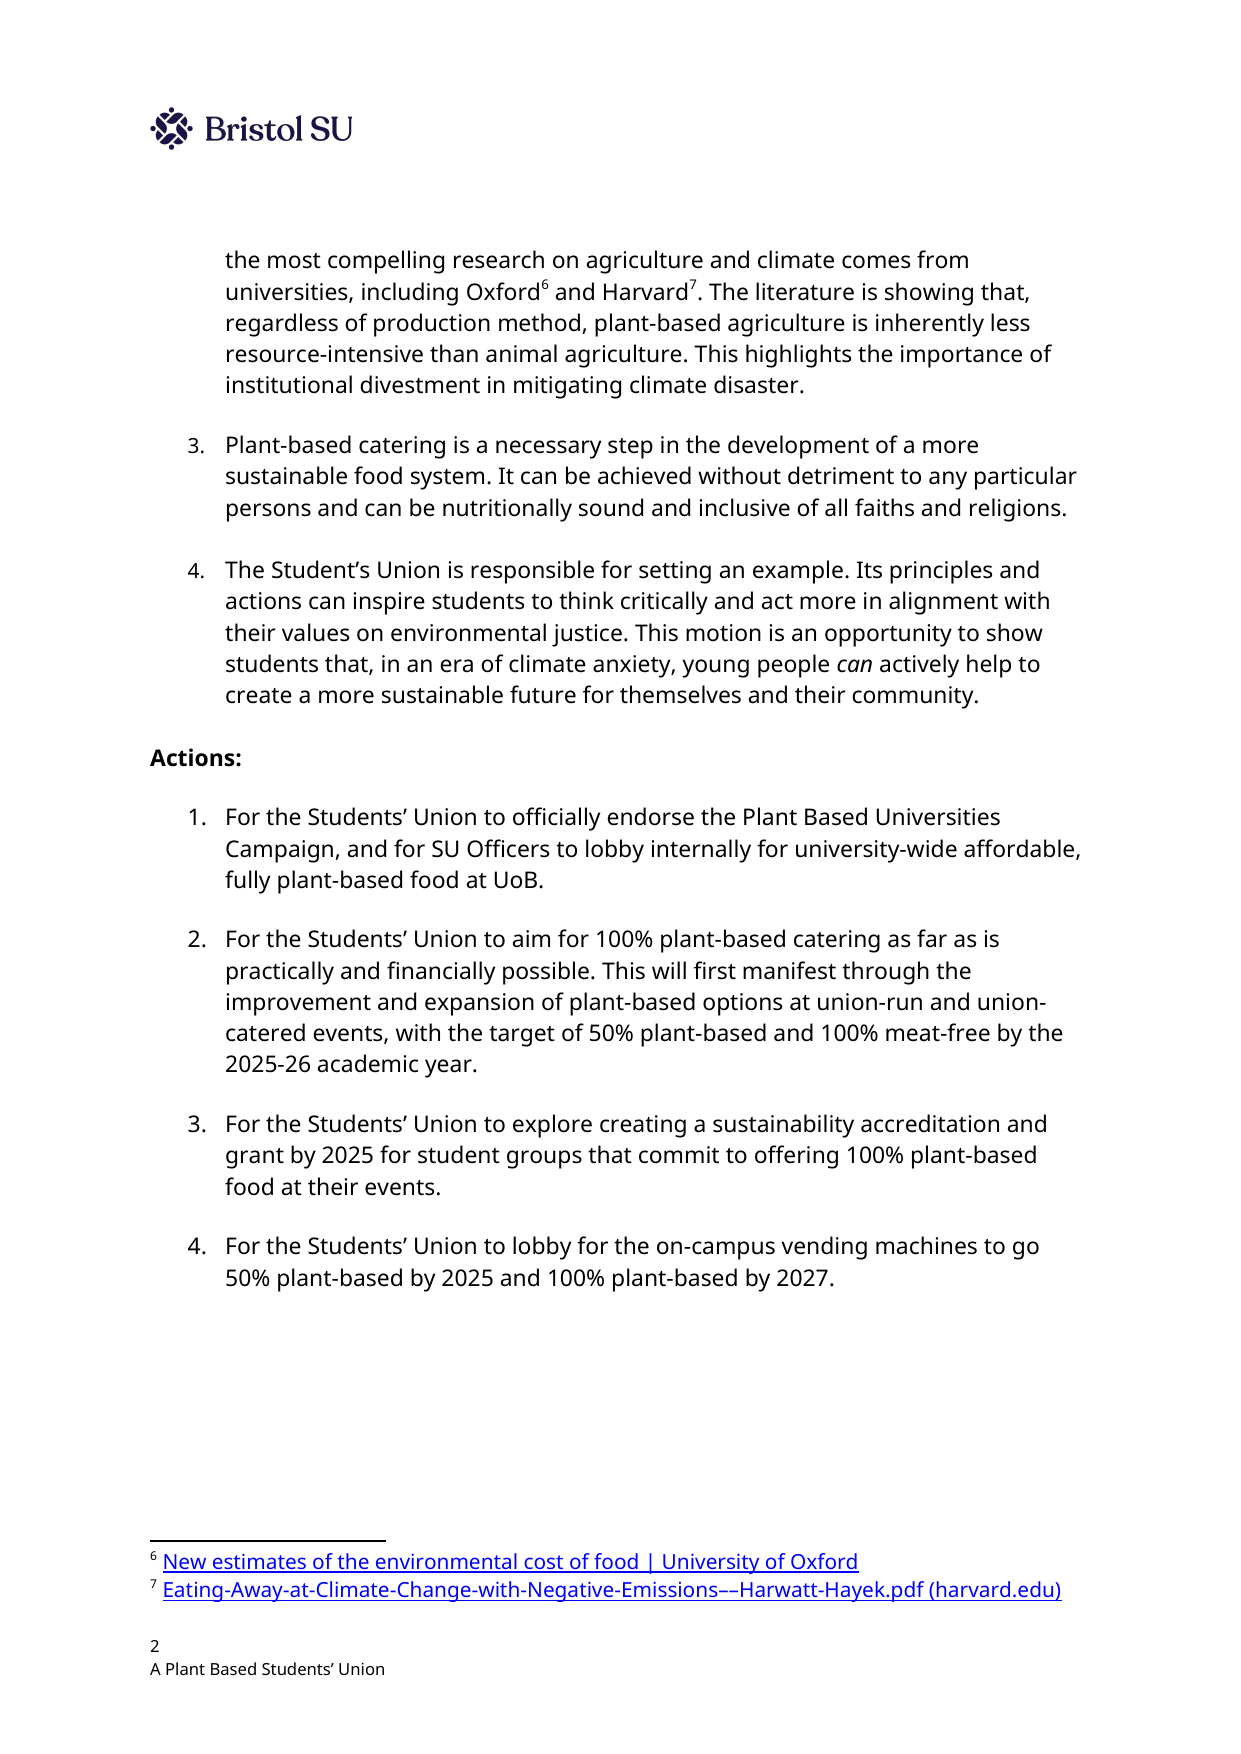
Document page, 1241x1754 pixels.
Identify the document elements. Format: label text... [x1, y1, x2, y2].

list For the Students’ Union to officially endorse the Plant Based Universities Campaign, and for SU Officers to lobby internally for university-wide affordable, fully plant-based food at UoB. [187, 801, 1090, 923]
list The Student’s Union is responsible for setting an example. Its principles and actions can inspire students to think critically and act more in alignment with their values on environmental justice. This motion is an opportunity to show students that, in an era of climate anxiety, young people can actively help to create a more sustainable future for themselves and their community. [187, 554, 1090, 710]
list For the Students’ Union to aim for 100% plant-based catering as far as is practically and financially possible. This will first manifest through the improvement and expansion of plant-based options at union-run and union-catered events, with the target of 50% plant-based and 100% meat-free by the 2025-26 academic year. [187, 923, 1090, 1108]
picture [150, 107, 353, 150]
list For the Students’ Union to explore creating a sustainability accreditation and grant by 2025 for student groups that commit to offering 100% plant-based food at their events. [187, 1108, 1090, 1230]
list For the Students’ Union to lobby for the on-campus vending machines to go 50% plant-based by 2025 and 100% plant-based by 2027. [187, 1230, 1090, 1293]
list Plant-based catering is a necessary step in the development of a more sustainable food system. It can be achieved without detriment to any particular persons and can be nutritionally sound and inclusive of all faiths and religions. [187, 429, 1090, 523]
subtitle Actions: [150, 742, 1090, 773]
